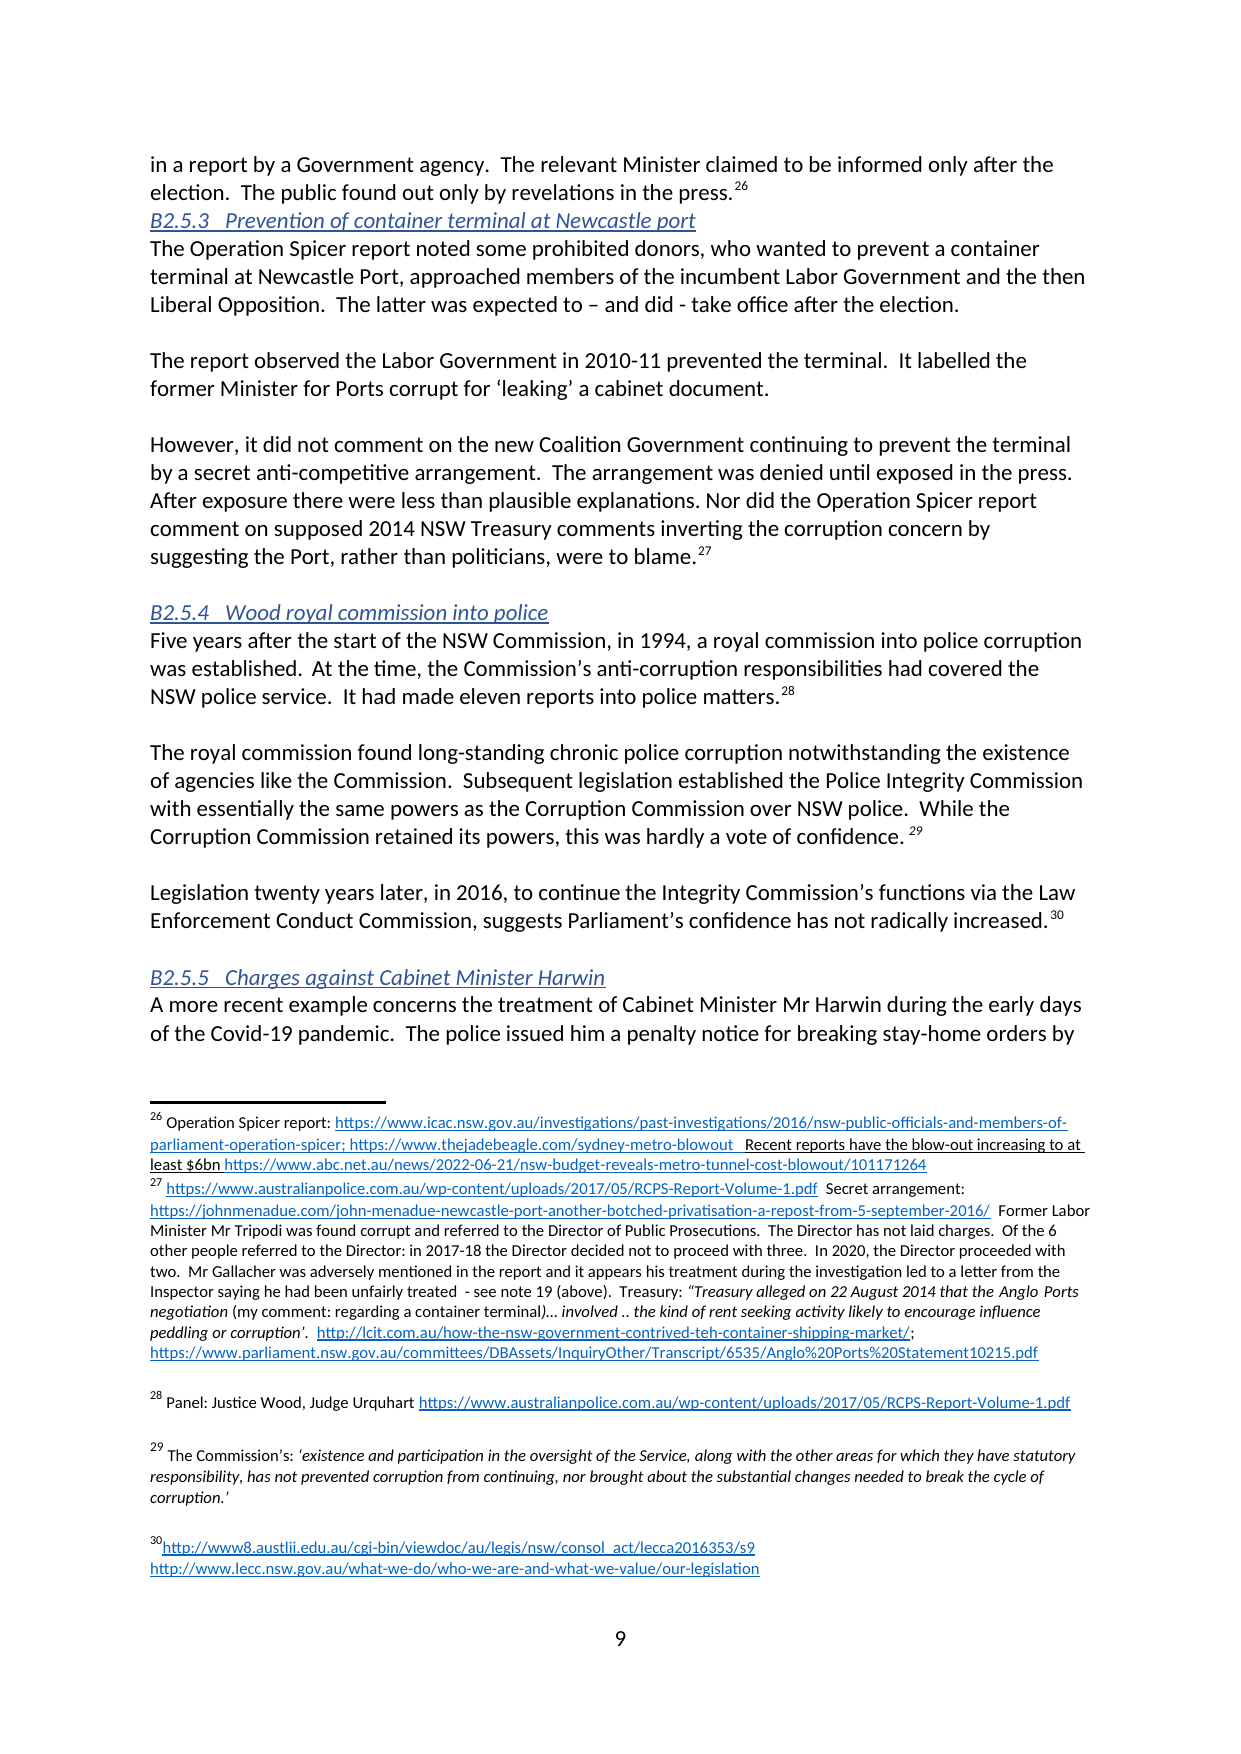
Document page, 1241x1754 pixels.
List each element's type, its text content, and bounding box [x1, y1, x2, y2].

text However, nothing has been said about dishonesty that likely affected the 2019 election. Around seven months prior to that election, a $4.3bn to $5.3bn Sydney Metro cost blow-out was identified in a report by a Government agency. The relevant Minister claimed to be informed only after the election. The public found out only by revelations in the press. [150, 150, 1090, 206]
subtitle B2.5.4 Wood royal commission into police [150, 598, 1090, 626]
text The report observed the Labor Government in 2010-11 prevented the terminal. It labelled the former Minister for Ports corrupt for ‘leaking’ a cabinet document. [150, 346, 1090, 402]
text Legislation twenty years later, in 2016, to continue the Integrity Commission’s functions via the Law Enforcement Conduct Commission, suggests Parliament’s confidence has not radically increased. [150, 878, 1090, 934]
subtitle B2.5.5 Charges against Cabinet Minister Harwin [150, 963, 1090, 991]
text However, it did not comment on the new Coalition Government continuing to prevent the terminal by a secret anti-competitive arrangement. The arrangement was denied until exposed in the press. After exposure there were less than plausible explanations. Nor did the Operation Spicer report comment on supposed 2014 NSW Treasury comments inverting the corruption concern by suggesting the Port, rather than politicians, were to blame. [150, 430, 1090, 570]
text The royal commission found long-standing chronic police corruption notwithstanding the existence of agencies like the Commission. Subsequent legislation established the Police Integrity Commission with essentially the same powers as the Corruption Commission over NSW police. While the Corruption Commission retained its powers, this was hardly a vote of confidence. [150, 738, 1090, 851]
subtitle B2.5.3 Prevention of container terminal at Newcastle port [150, 206, 1090, 234]
text A more recent example concerns the treatment of Cabinet Minister Mr Harwin during the early days of the Covid-19 pandemic. The police issued him a penalty notice for breaking stay-home orders by moving to and from his holiday house on the Central Coast. However, the orders exempted travel to holiday houses. The notice was invalid, as quickly noted in media reports. [150, 991, 1090, 1047]
text The Operation Spicer report noted some prohibited donors, who wanted to prevent a container terminal at Newcastle Port, approached members of the incumbent Labor Government and the then Liberal Opposition. The latter was expected to – and did - take office after the election. [150, 234, 1090, 318]
text Five years after the start of the NSW Commission, in 1994, a royal commission into police corruption was established. At the time, the Commission’s anti-corruption responsibilities had covered the NSW police service. It had made eleven reports into police matters. [150, 626, 1090, 710]
